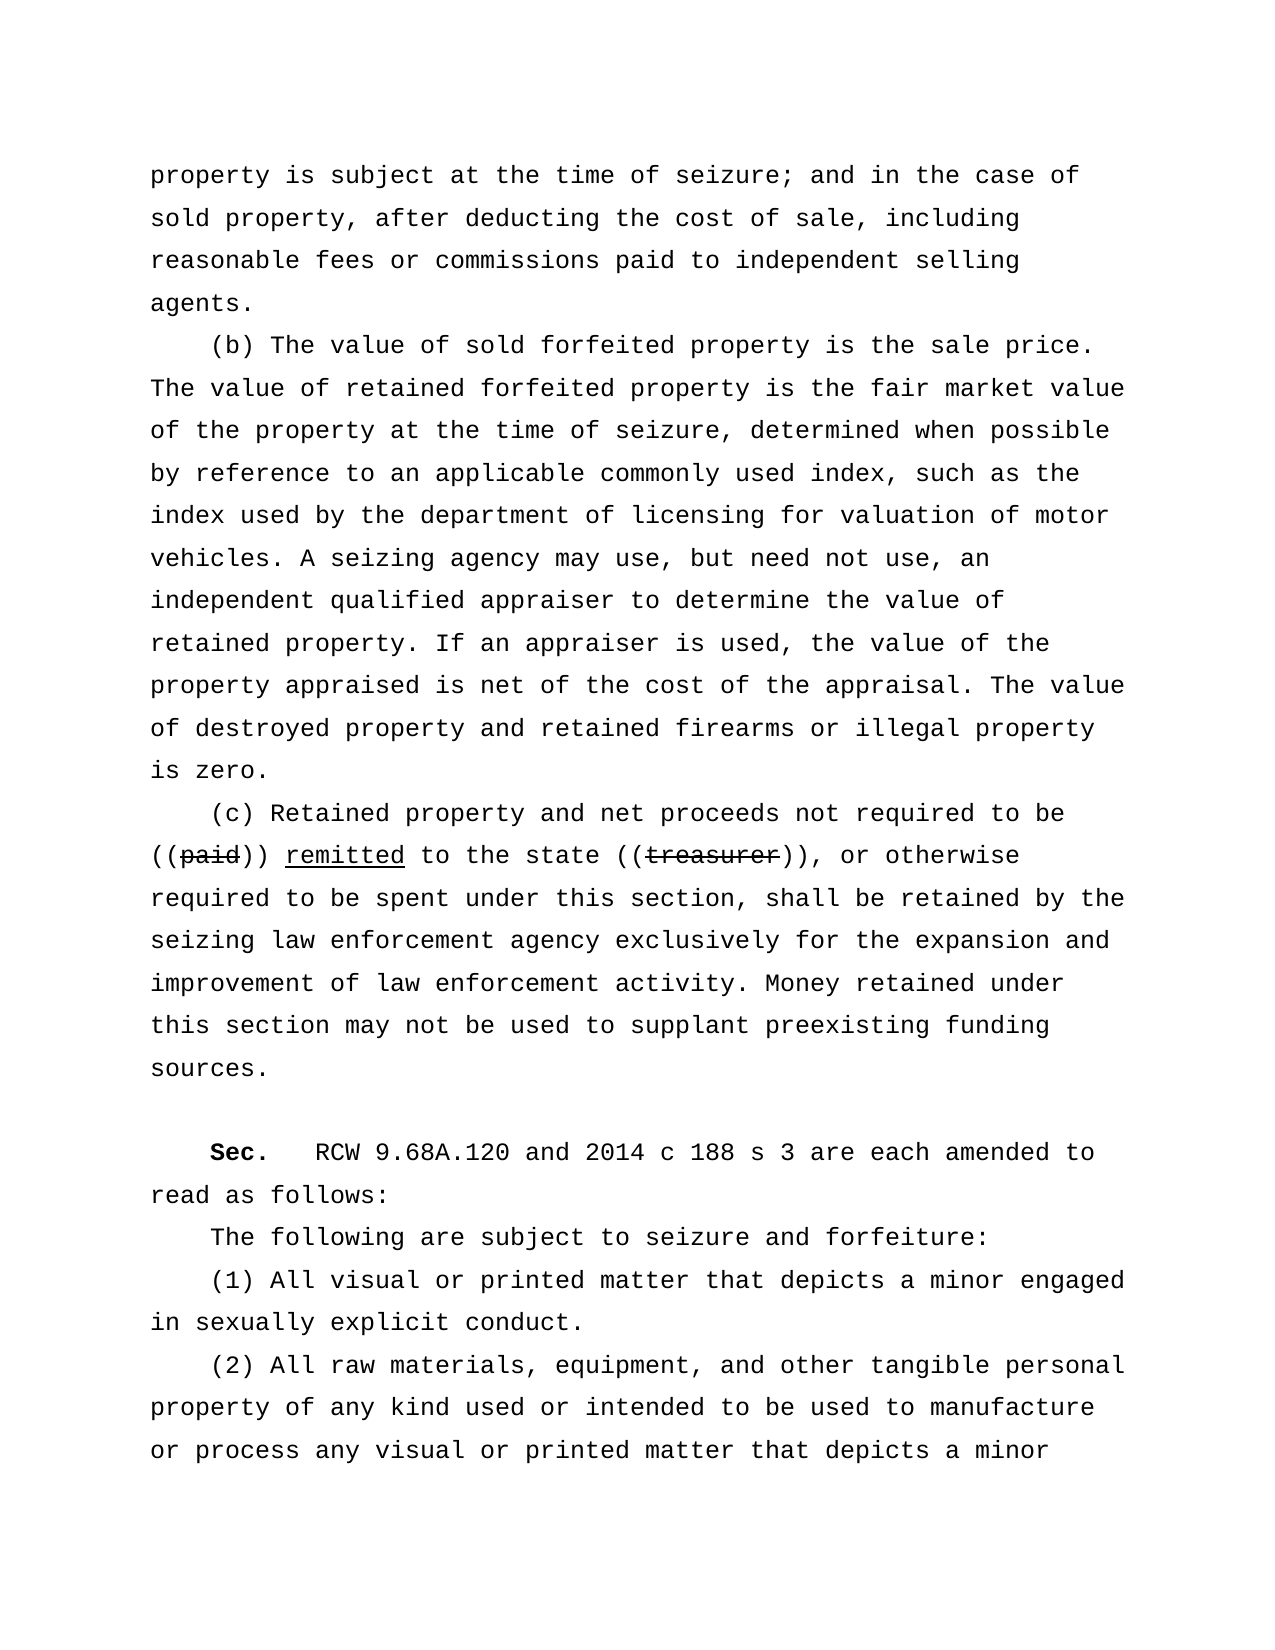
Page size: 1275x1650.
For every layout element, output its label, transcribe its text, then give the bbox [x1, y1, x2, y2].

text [150, 150, 1125, 320]
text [150, 1339, 1125, 1467]
text (c) Retained property and net proceeds not required to be ((paid)) remitted to the state ((treasurer)), or otherwise required to be spent under this section, shall be retained by the seizing law enforcement agency exclusively for the expansion and improvement of law enforcement activity. Money retained under this section may not be used to supplant preexisting funding sources. [150, 787, 1125, 1085]
text The following are subject to seizure and forfeiture: [150, 1212, 1125, 1254]
text Sec. RCW 9.68A.120 and 2014 c 188 s 3 are each amended to read as follows: [150, 1127, 1125, 1212]
text (b) The value of sold forfeited property is the sale price. The value of retained forfeited property is the fair market value of the property at the time of seizure, determined when possible by reference to an applicable commonly used index, such as the index used by the department of licensing for valuation of motor vehicles. A seizing agency may use, but need not use, an independent qualified appraiser to determine the value of retained property. If an appraiser is used, the value of the property appraised is net of the cost of the appraisal. The value of destroyed property and retained firearms or illegal property is zero. [150, 320, 1125, 787]
text (1) All visual or printed matter that depicts a minor engaged in sexually explicit conduct. [150, 1254, 1125, 1339]
